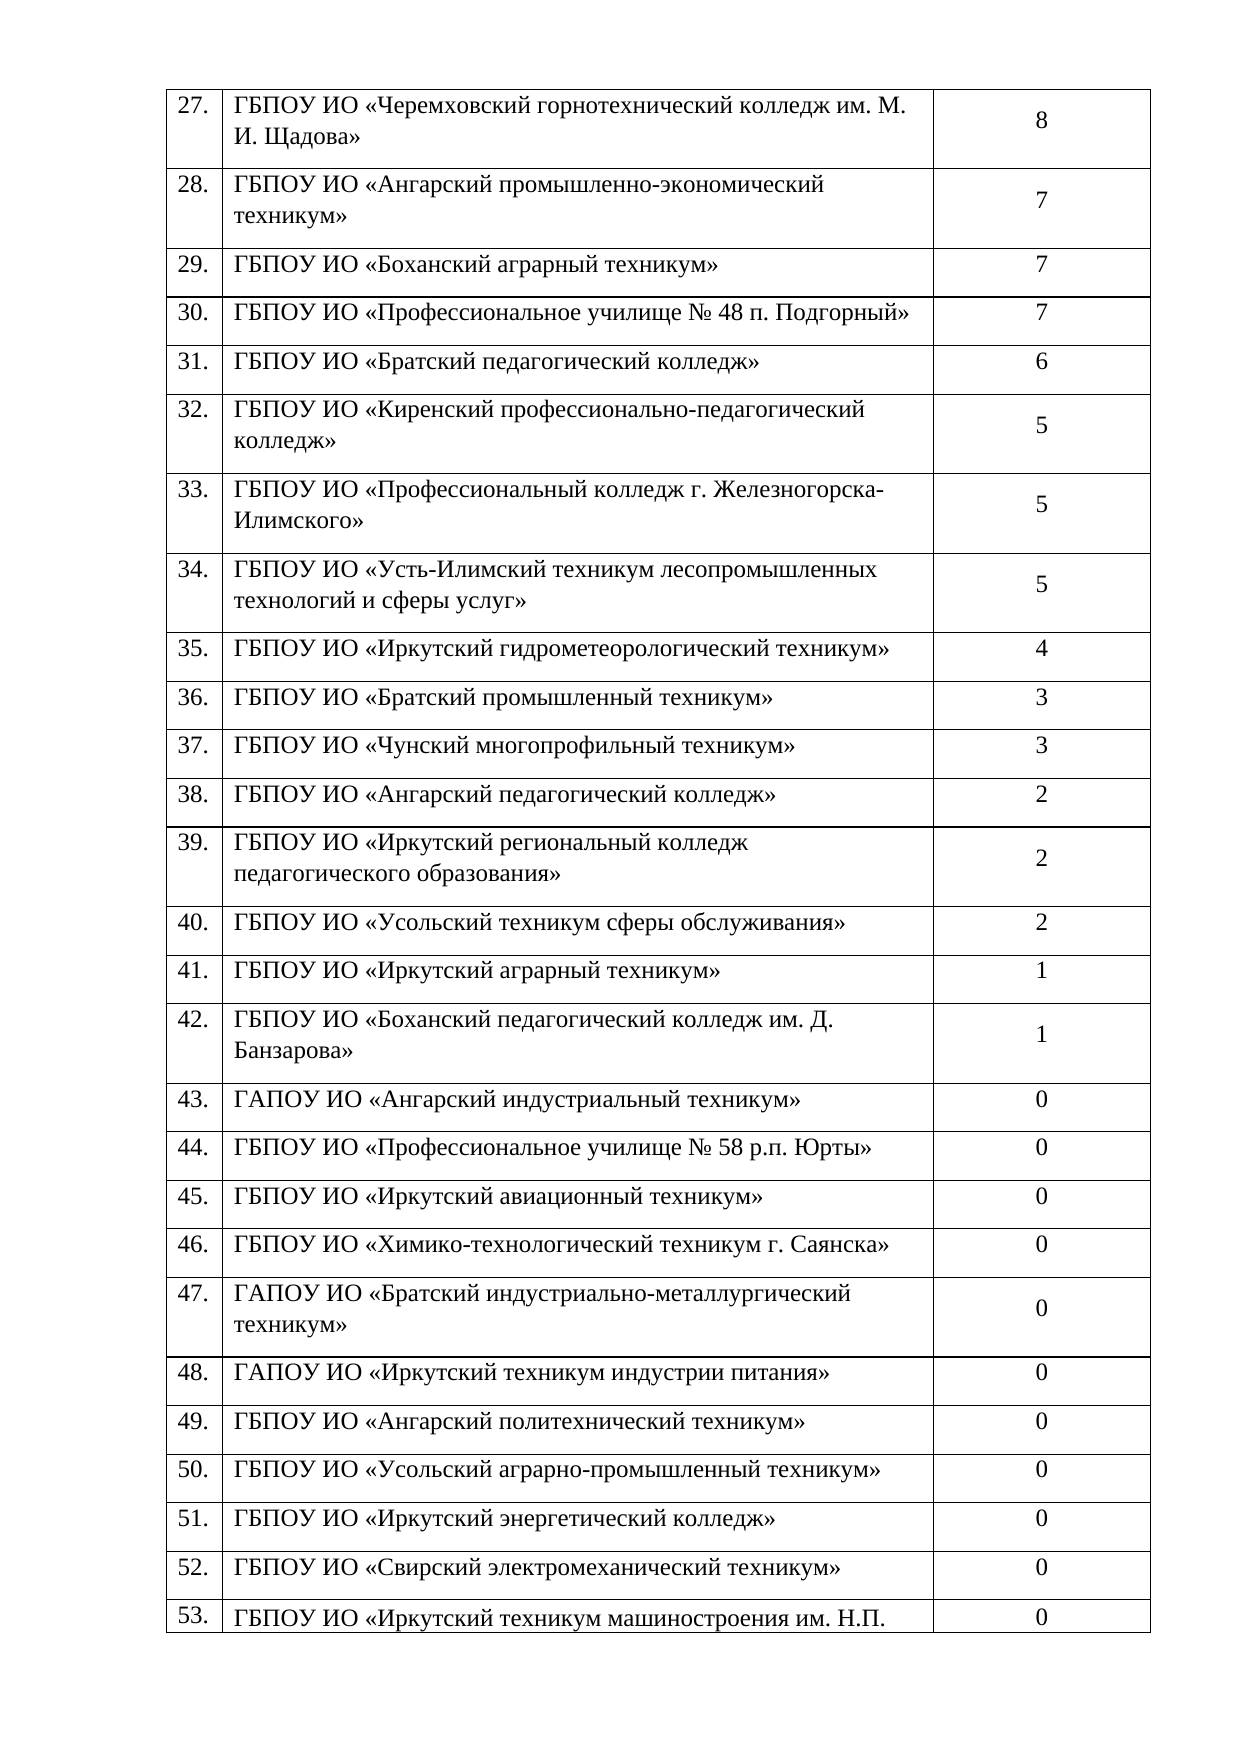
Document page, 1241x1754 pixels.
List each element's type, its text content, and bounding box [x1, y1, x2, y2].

table_cell ГБПОУ ИО «Иркутский региональный колледж педагогического образования» [223, 828, 933, 906]
table_cell 4 [934, 633, 1150, 681]
table_cell ГБПОУ ИО «Химико-технологический техникум г. Саянска» [223, 1229, 933, 1277]
table_cell ГБПОУ ИО «Усть-Илимский техникум лесопромышленных технологий и сферы услуг» [223, 554, 933, 632]
table_cell [167, 346, 222, 393]
table_cell ГБПОУ ИО «Усольский аграрно-промышленный техникум» [223, 1455, 933, 1502]
table_cell [167, 474, 222, 553]
table_cell 7 [934, 169, 1150, 248]
table_cell 0 [934, 1406, 1150, 1453]
table_cell ГБПОУ ИО «Иркутский аграрный техникум» [223, 956, 933, 1003]
table_cell [167, 956, 222, 1003]
table_cell 0 [934, 1358, 1150, 1405]
table_cell ГБПОУ ИО «Усольский техникум сферы обслуживания» [223, 907, 933, 954]
table_cell [167, 1181, 222, 1228]
table_cell ГБПОУ ИО «Братский промышленный техникум» [223, 682, 933, 729]
table_cell [167, 1084, 222, 1131]
table_cell 0 [934, 1600, 1150, 1632]
table_cell [167, 1004, 222, 1083]
table_cell 8 [934, 90, 1150, 168]
table_cell [167, 1406, 222, 1453]
table_cell [167, 730, 222, 778]
table_cell 0 [934, 1552, 1150, 1599]
table_cell [167, 1600, 222, 1632]
table_cell 1 [934, 1004, 1150, 1083]
table_cell [167, 828, 222, 906]
table_cell [167, 779, 222, 826]
table_cell [167, 395, 222, 473]
table_cell 2 [934, 779, 1150, 826]
table_cell ГБПОУ ИО «Профессиональный колледж г. Железногорска-Илимского» [223, 474, 933, 553]
table_cell 5 [934, 395, 1150, 473]
table_cell ГБПОУ ИО «Ангарский политехнический техникум» [223, 1406, 933, 1453]
table_cell [167, 1455, 222, 1502]
table_cell 0 [934, 1455, 1150, 1502]
table_cell [167, 1229, 222, 1277]
table_cell ГБПОУ ИО «Профессиональное училище № 48 п. Подгорный» [223, 298, 933, 345]
table_cell 3 [934, 730, 1150, 778]
table_cell ГБПОУ ИО «Киренский профессионально-педагогический колледж» [223, 395, 933, 473]
table_cell [167, 169, 222, 248]
table_cell ГБПОУ ИО «Боханский педагогический колледж им. Д. Банзарова» [223, 1004, 933, 1083]
table_cell ГАПОУ ИО «Иркутский техникум индустрии питания» [223, 1358, 933, 1405]
table_cell ГБПОУ ИО «Боханский аграрный техникум» [223, 249, 933, 296]
table_cell ГБПОУ ИО «Иркутский энергетический колледж» [223, 1503, 933, 1551]
table_cell [167, 633, 222, 681]
table_cell [167, 1132, 222, 1180]
table_cell ГБПОУ ИО «Иркутский авиационный техникум» [223, 1181, 933, 1228]
table_cell ГБПОУ ИО «Братский педагогический колледж» [223, 346, 933, 393]
table_cell ГБПОУ ИО «Ангарский промышленно-экономический техникум» [223, 169, 933, 248]
table_cell ГАПОУ ИО «Братский индустриально-металлургический техникум» [223, 1278, 933, 1356]
table_cell 0 [934, 1503, 1150, 1551]
table_cell [167, 1278, 222, 1356]
table_cell [167, 682, 222, 729]
table_cell [167, 907, 222, 954]
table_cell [223, 1600, 933, 1632]
table_cell 2 [934, 907, 1150, 954]
table_cell [167, 554, 222, 632]
table_cell 5 [934, 474, 1150, 553]
table_cell 0 [934, 1181, 1150, 1228]
table_cell ГБПОУ ИО «Профессиональное училище № 58 р.п. Юрты» [223, 1132, 933, 1180]
table_cell ГБПОУ ИО «Черемховский горнотехнический колледж им. М. И. Щадова» [223, 90, 933, 168]
table_cell 3 [934, 682, 1150, 729]
table_cell 6 [934, 346, 1150, 393]
table_cell 5 [934, 554, 1150, 632]
table_cell ГБПОУ ИО «Чунский многопрофильный техникум» [223, 730, 933, 778]
table_cell 0 [934, 1278, 1150, 1356]
table_cell ГАПОУ ИО «Ангарский индустриальный техникум» [223, 1084, 933, 1131]
table_cell ГБПОУ ИО «Ангарский педагогический колледж» [223, 779, 933, 826]
table_cell 7 [934, 298, 1150, 345]
table_cell 0 [934, 1229, 1150, 1277]
table_cell [167, 249, 222, 296]
table_cell 0 [934, 1132, 1150, 1180]
table_cell [167, 1358, 222, 1405]
table_cell ГБПОУ ИО «Иркутский гидрометеорологический техникум» [223, 633, 933, 681]
table_cell ГБПОУ ИО «Свирский электромеханический техникум» [223, 1552, 933, 1599]
table_cell 2 [934, 828, 1150, 906]
table_cell [167, 90, 222, 168]
table_cell [167, 1503, 222, 1551]
table_cell 7 [934, 249, 1150, 296]
table_cell 1 [934, 956, 1150, 1003]
table_cell 0 [934, 1084, 1150, 1131]
table_cell [167, 298, 222, 345]
table_cell [167, 1552, 222, 1599]
